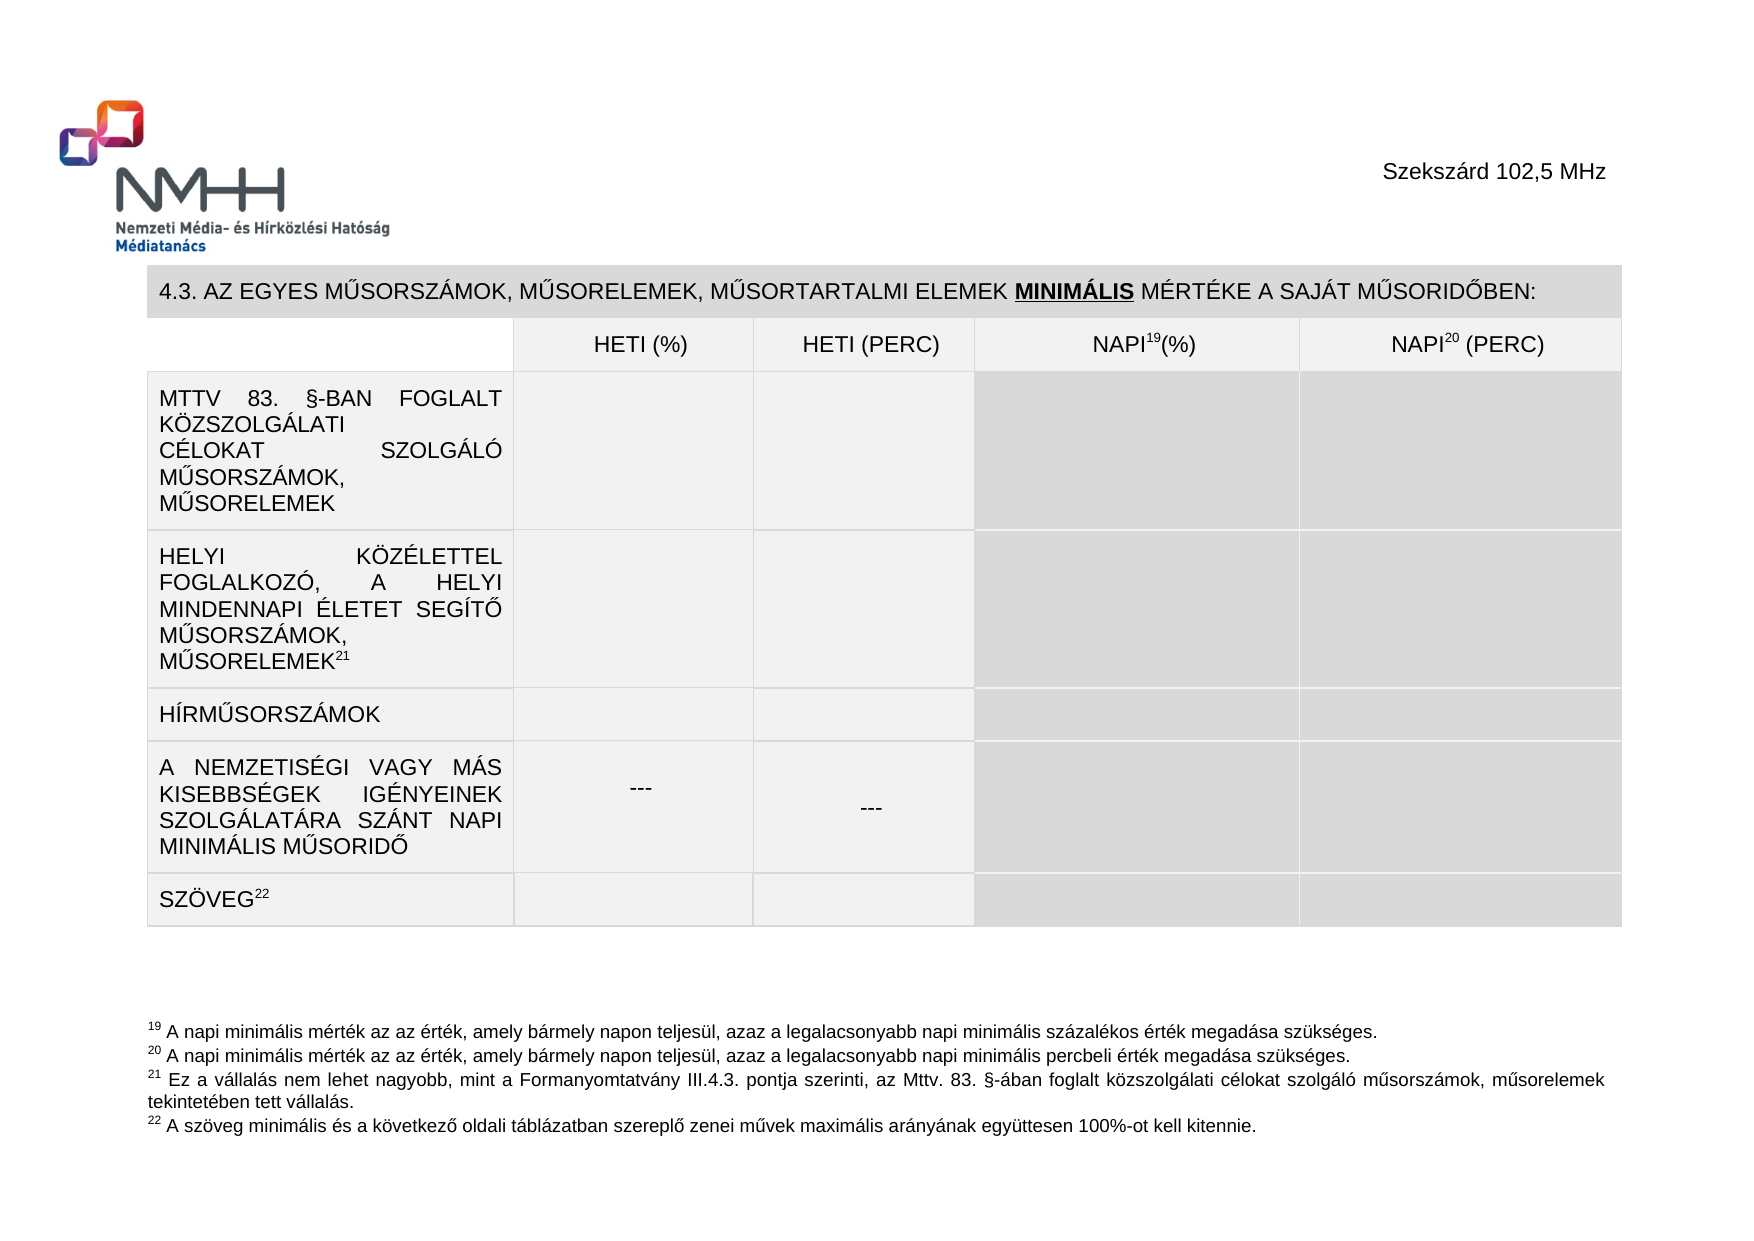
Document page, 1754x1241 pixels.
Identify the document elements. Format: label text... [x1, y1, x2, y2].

table_cell [514, 372, 753, 529]
table_cell [1300, 689, 1621, 740]
table_cell [975, 689, 1299, 740]
table_cell heti (%) [514, 318, 753, 371]
table_cell napi(%) [975, 318, 1299, 371]
table_cell [1300, 531, 1621, 687]
table_cell [514, 688, 753, 740]
table_cell napi (perc) [1300, 318, 1621, 371]
table_cell [975, 874, 1299, 925]
table_cell mttv 83. §-ban foglalt KÖZSZOLGÁLATI célokat szolgáló műsorszámok, műsorelemek [148, 372, 513, 529]
table_cell --- [754, 742, 974, 872]
table_cell szöveg [148, 874, 513, 925]
table_cell [975, 531, 1299, 687]
table_cell [1300, 372, 1621, 529]
table_cell --- [514, 741, 753, 872]
table_cell [975, 742, 1299, 872]
table_cell [754, 531, 974, 687]
table_cell heti (perc) [754, 318, 974, 371]
table_cell [1300, 874, 1621, 925]
table_cell helyi közélettel foglalkozó, a helyi mindennapi életet segítő műsorszámok, műsorelemek [148, 531, 513, 687]
table_cell [975, 372, 1299, 529]
table_cell [515, 873, 752, 925]
table_cell [1300, 742, 1621, 872]
table_cell [754, 372, 974, 529]
picture [40, 89, 404, 265]
table_cell HÍRMŰSORSZÁMOK [148, 689, 513, 740]
table_cell [754, 874, 974, 925]
table_header 4.3. az egyes műsorszámok, MŰSORELEMEK, MŰSORTARTALMI ELEMEK minimális mértéke a saját műsoridőben: [148, 266, 1621, 317]
table_cell a nemzetiségi vagy más kisebbségek igényeinek szolgálatára szánt napi minimális műsoridő [148, 742, 513, 872]
table_cell [754, 689, 974, 740]
table_cell [514, 530, 753, 687]
